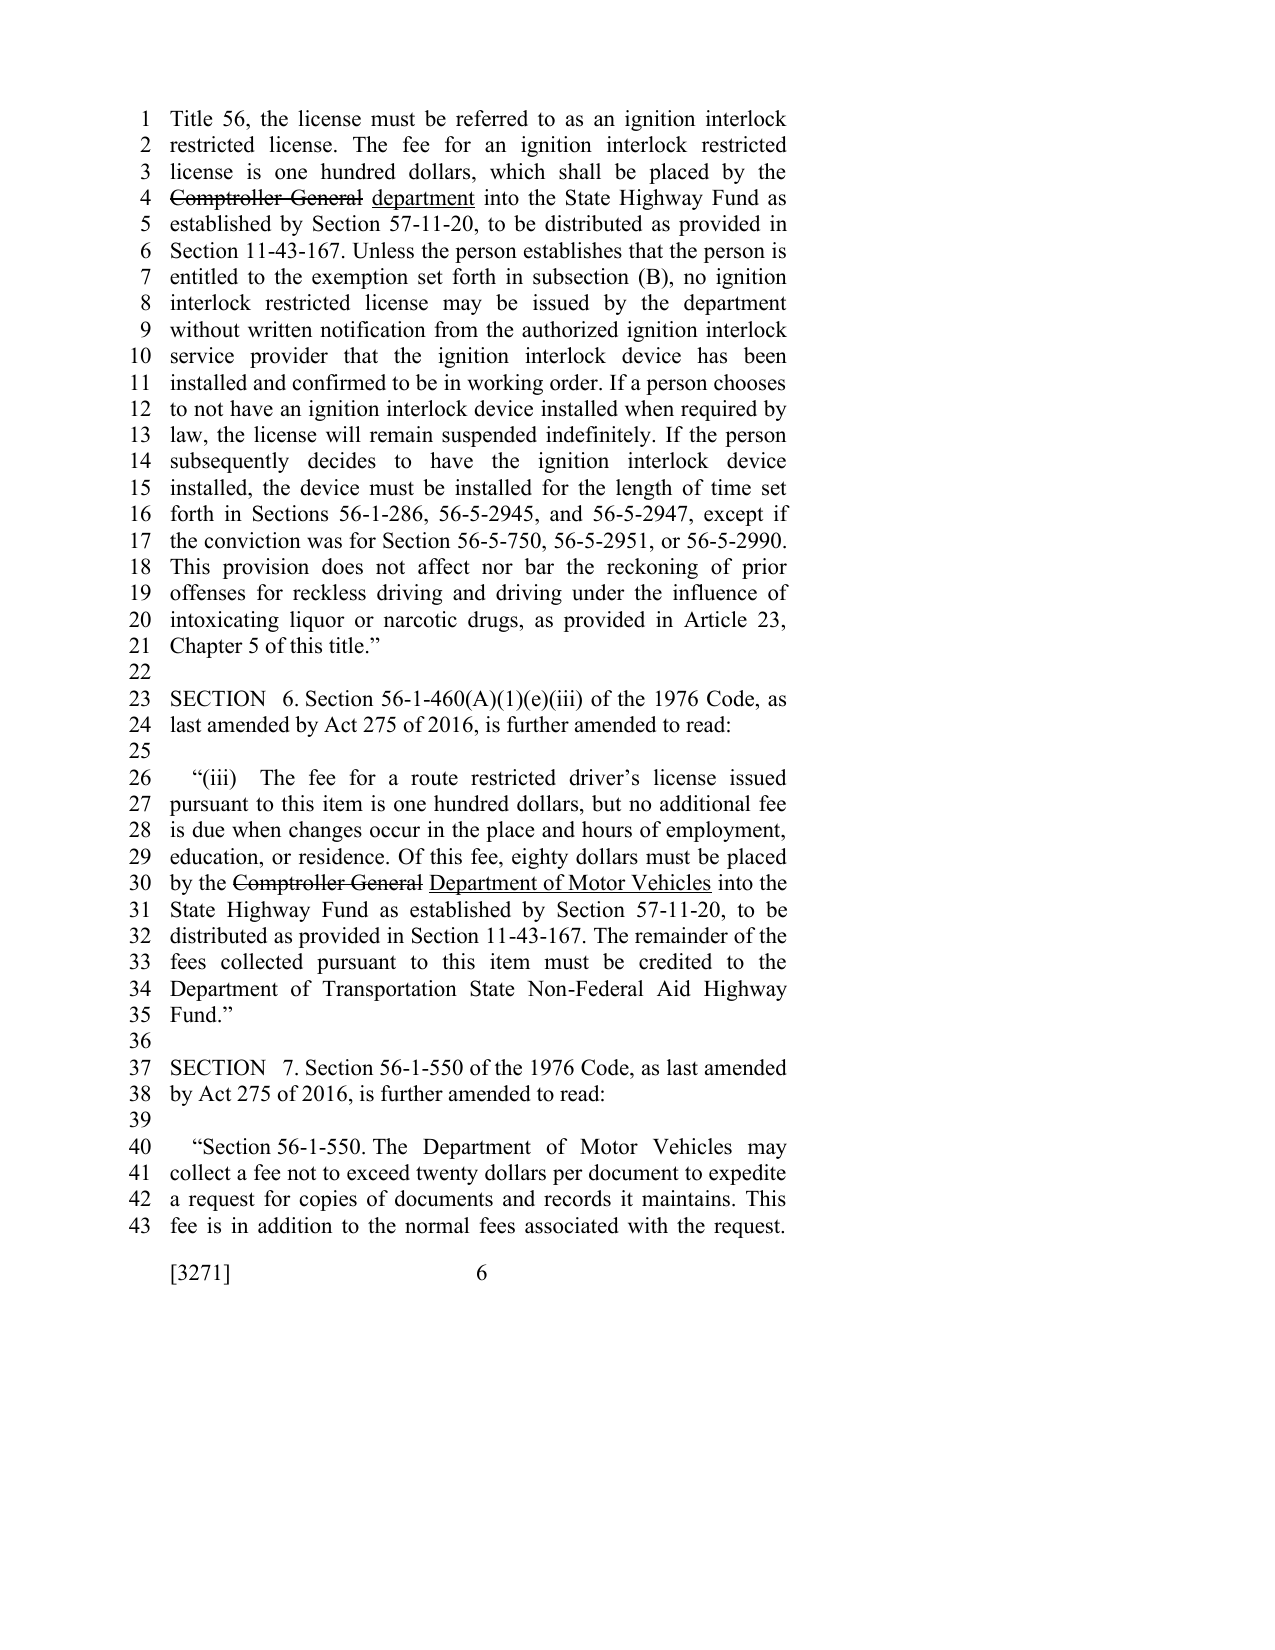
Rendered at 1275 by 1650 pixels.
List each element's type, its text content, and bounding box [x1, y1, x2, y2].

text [169, 105, 787, 658]
text SECTION 7. Section 56-1-550 of the 1976 Code, as last amended by Act 275 of 2016, is further amended to read: [169, 1054, 787, 1106]
text SECTION 6. Section 56-1-460(A)(1)(e)(iii) of the 1976 Code, as last amended by Act 275 of 2016, is further amended to read: [169, 685, 787, 737]
text “(iii) The fee for a route restricted driver’s license issued pursuant to this item is one hundred dollars, but no additional fee is due when changes occur in the place and hours of employment, education, or residence. Of this fee, eighty dollars must be placed by the Comptroller General Department of Motor Vehicles into the State Highway Fund as established by Section 57-11-20, to be distributed as provided in Section 11-43-167. The remainder of the fees collected pursuant to this item must be credited to the Department of Transportation State Non-Federal Aid Highway Fund.” [169, 764, 787, 1027]
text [169, 1133, 787, 1238]
